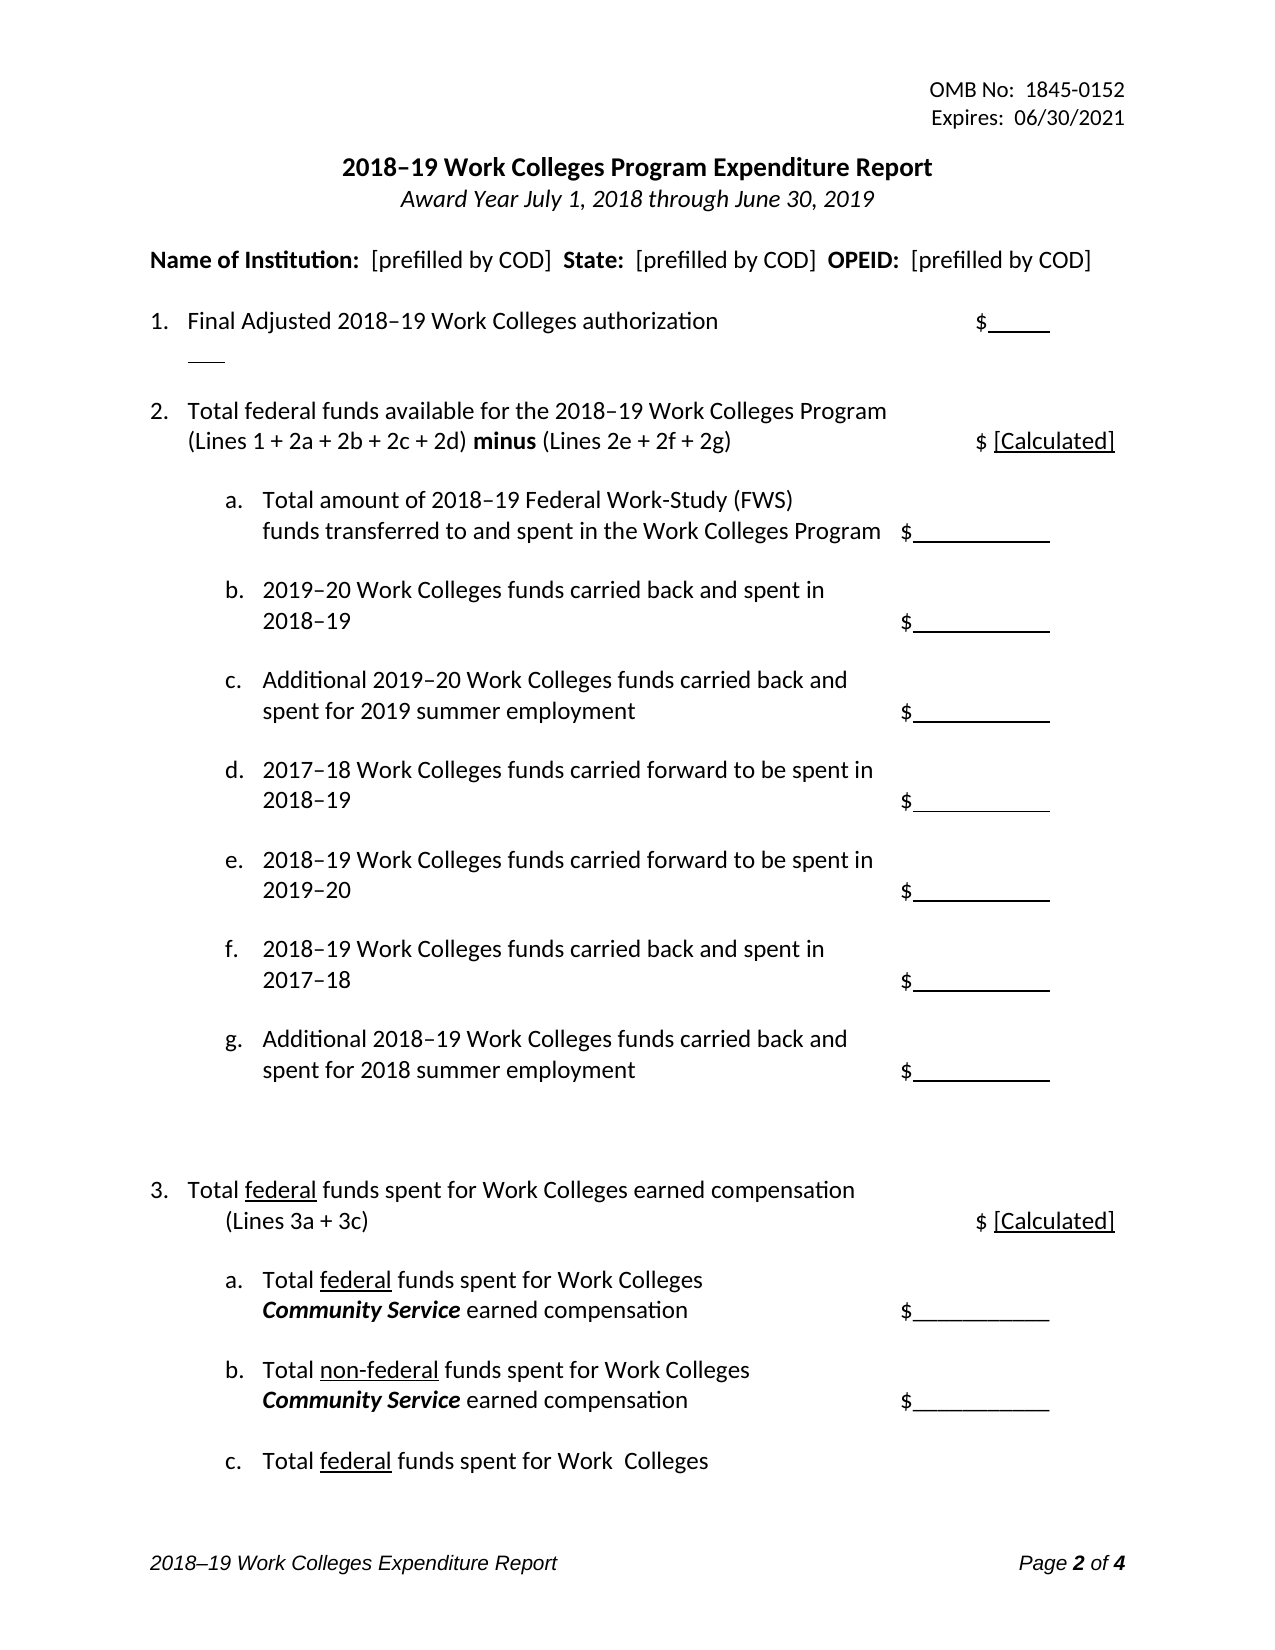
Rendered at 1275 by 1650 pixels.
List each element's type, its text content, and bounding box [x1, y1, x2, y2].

text Award Year July 1, 2018 through June 30, 2019 [150, 183, 1125, 213]
list Total non-federal funds spent for Work Colleges Community Service earned compensation $___________ [225, 1354, 1144, 1415]
list 2018–19 Work Colleges funds carried back and spent in 2017–18 $ [225, 934, 1125, 1023]
list Final Adjusted 2018–19 Work Colleges authorization $ [150, 305, 1125, 395]
list Additional 2018–19 Work Colleges funds carried back and spent for 2018 summer employment $ [225, 1023, 1125, 1113]
list (Lines 3a + 3c) $ [Calculated] [225, 1205, 1144, 1264]
text Name of Institution: [prefilled by COD] State: [prefilled by COD] OPEID: [prefilled by COD] [150, 244, 1125, 274]
list Total amount of 2018–19 Federal Work-Study (FWS) funds transferred to and spent in the Work Colleges Program $ [225, 485, 1125, 574]
list Total federal funds spent for Work Colleges Community Service earned compensation $___________ [225, 1264, 1144, 1354]
list Total federal funds spent for Work Colleges [225, 1445, 1144, 1476]
list 2017–18 Work Colleges funds carried forward to be spent in 2018–19 $ [225, 754, 1125, 844]
text 2018–19 Work Colleges Program Expenditure Report [150, 150, 1125, 183]
list 2018–19 Work Colleges funds carried forward to be spent in 2019–20 $ [225, 844, 1125, 934]
list Total federal funds available for the 2018–19 Work Colleges Program (Lines 1 + 2a + 2b + 2c + 2d) minus (Lines 2e + 2f + 2g) $ [Calculated] [150, 395, 1125, 485]
list Total federal funds spent for Work Colleges earned compensation [150, 1174, 1144, 1205]
list 2019–20 Work Colleges funds carried back and spent in 2018–19 $ [225, 574, 1125, 664]
list Additional 2019–20 Work Colleges funds carried back and spent for 2019 summer employment $ [225, 664, 1125, 754]
